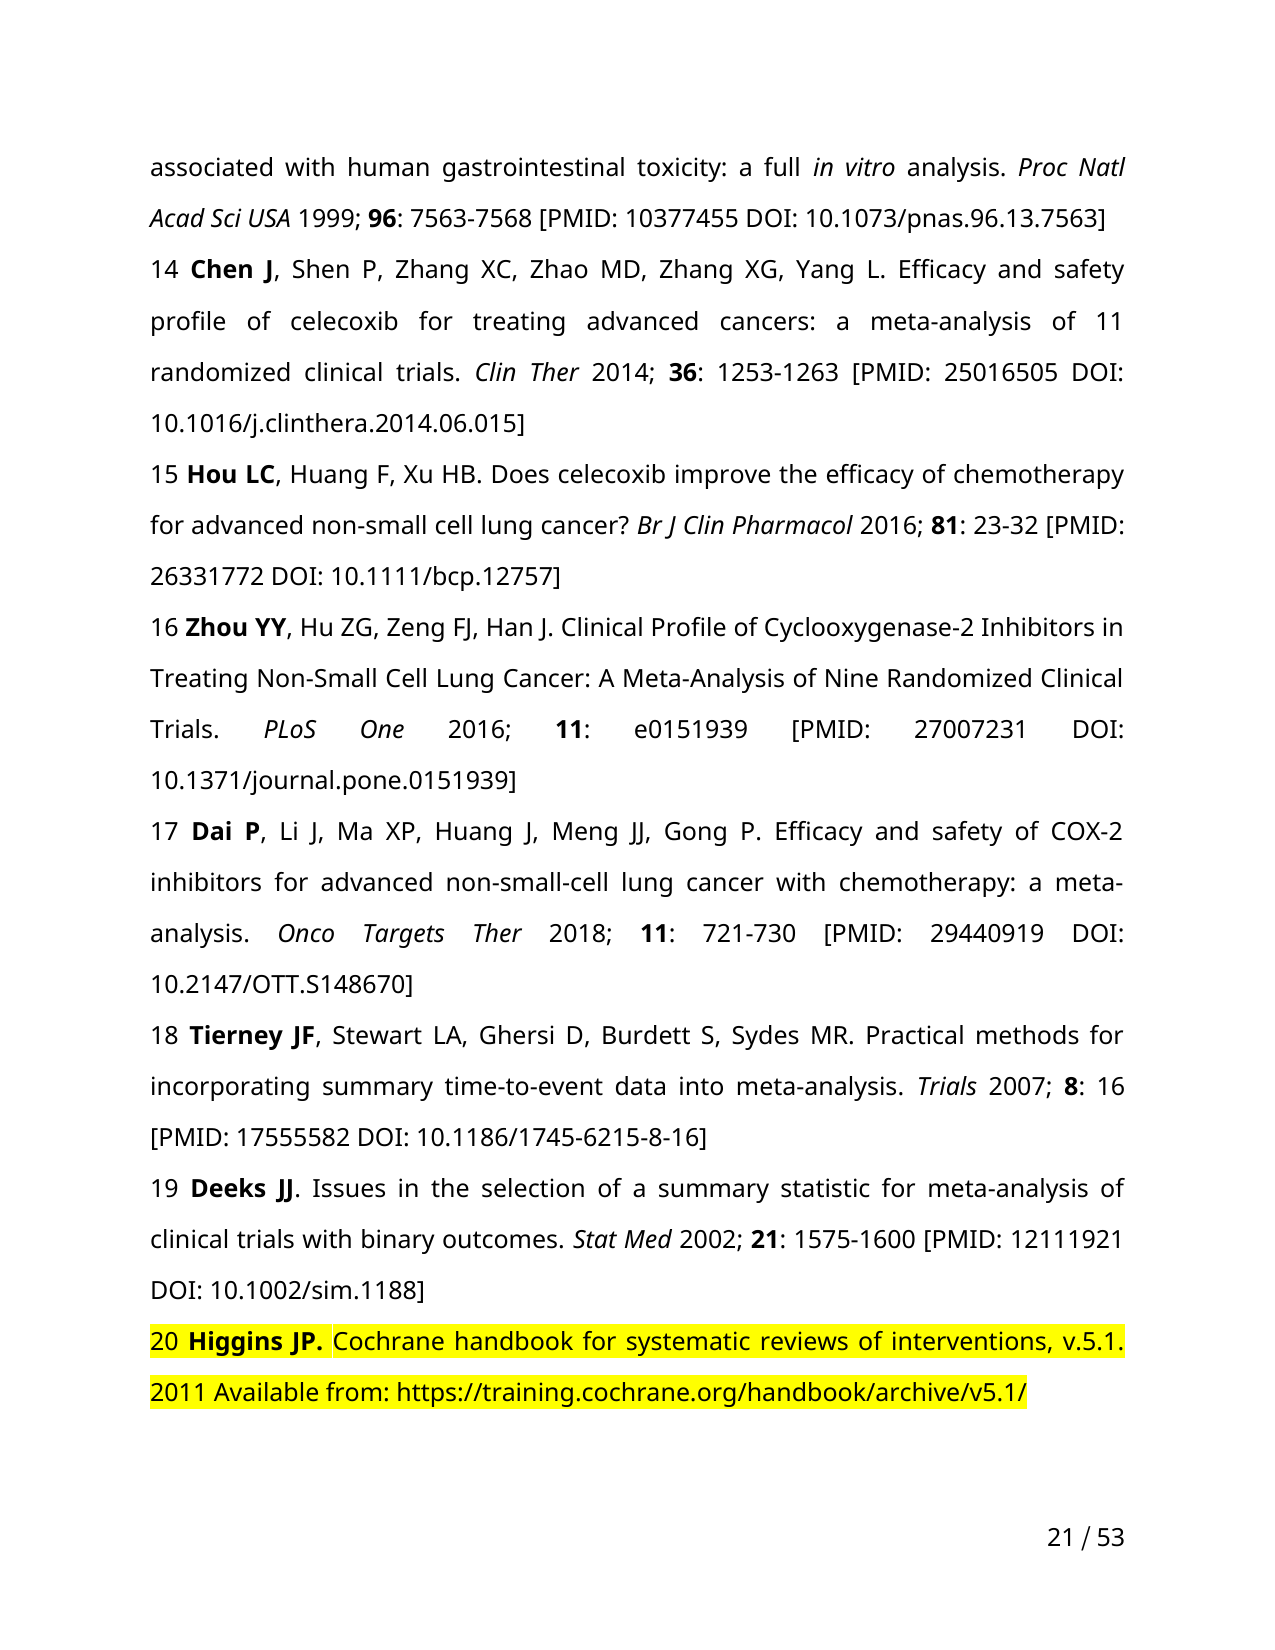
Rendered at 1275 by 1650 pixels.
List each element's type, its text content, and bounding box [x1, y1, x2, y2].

text 16 Zhou YY, Hu ZG, Zeng FJ, Han J. Clinical Profile of Cyclooxygenase-2 Inhibitors in Treating Non-Small Cell Lung Cancer: A Meta-Analysis of Nine Randomized Clinical Trials. PLoS One 2016; 11: e0151939 [PMID: 27007231 DOI: 10.1371/journal.pone.0151939] [150, 609, 1125, 797]
text 20 Higgins JP. Cochrane handbook for systematic reviews of interventions, v.5.1. 2011 Available from: https://training.cochrane.org/handbook/archive/v5.1/ [150, 1324, 1125, 1409]
text 15 Hou LC, Huang F, Xu HB. Does celecoxib improve the efficacy of chemotherapy for advanced non-small cell lung cancer? Br J Clin Pharmacol 2016; 81: 23-32 [PMID: 26331772 DOI: 10.1111/bcp.12757] [150, 456, 1125, 592]
text 19 Deeks JJ. Issues in the selection of a summary statistic for meta-analysis of clinical trials with binary outcomes. Stat Med 2002; 21: 1575-1600 [PMID: 12111921 DOI: 10.1002/sim.1188] [150, 1171, 1125, 1307]
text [150, 150, 1125, 235]
text 18 Tierney JF, Stewart LA, Ghersi D, Burdett S, Sydes MR. Practical methods for incorporating summary time-to-event data into meta-analysis. Trials 2007; 8: 16 [PMID: 17555582 DOI: 10.1186/1745-6215-8-16] [150, 1018, 1125, 1154]
text 17 Dai P, Li J, Ma XP, Huang J, Meng JJ, Gong P. Efficacy and safety of COX-2 inhibitors for advanced non-small-cell lung cancer with chemotherapy: a meta-analysis. Onco Targets Ther 2018; 11: 721-730 [PMID: 29440919 DOI: 10.2147/OTT.S148670] [150, 813, 1125, 1001]
text 14 Chen J, Shen P, Zhang XC, Zhao MD, Zhang XG, Yang L. Efficacy and safety profile of celecoxib for treating advanced cancers: a meta-analysis of 11 randomized clinical trials. Clin Ther 2014; 36: 1253-1263 [PMID: 25016505 DOI: 10.1016/j.clinthera.2014.06.015] [150, 252, 1125, 439]
